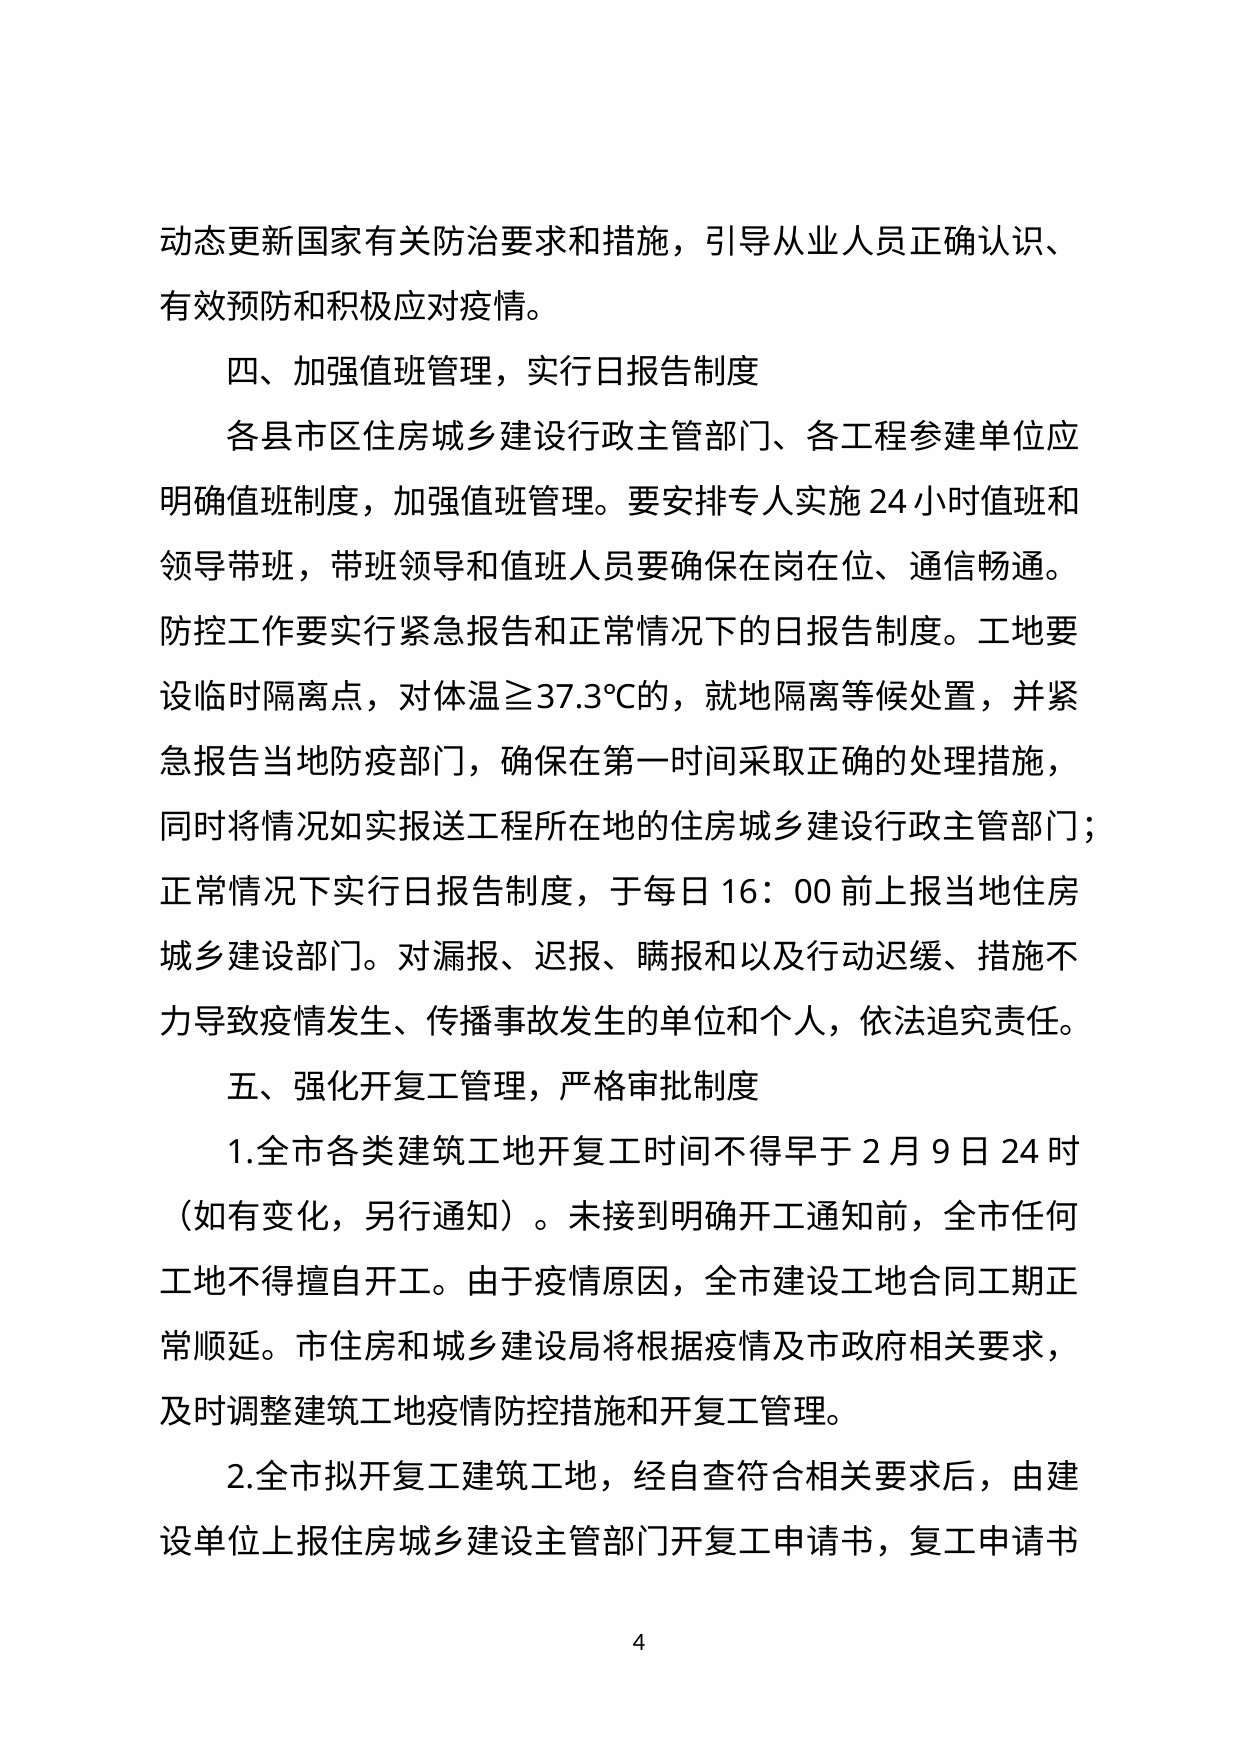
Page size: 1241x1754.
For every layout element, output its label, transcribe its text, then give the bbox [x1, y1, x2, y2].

text 各县市区住房城乡建设行政主管部门、各工程参建单位应明确值班制度，加强值班管理。要安排专人实施24小时值班和领导带班，带班领导和值班人员要确保在岗在位、通信畅通。防控工作要实行紧急报告和正常情况下的日报告制度。工地要设临时隔离点，对体温≧37.3℃的，就地隔离等候处置，并紧急报告当地防疫部门，确保在第一时间采取正确的处理措施，同时将情况如实报送工程所在地的住房城乡建设行政主管部门；正常情况下实行日报告制度，于每日16：00前上报当地住房城乡建设部门。对漏报、迟报、瞒报和以及行动迟缓、措施不力导致疫情发生、传播事故发生的单位和个人，依法追究责任。 [159, 401, 1081, 1051]
text 五、强化开复工管理，严格审批制度 [159, 1051, 1081, 1116]
text 四、加强值班管理，实行日报告制度 [159, 336, 1081, 401]
text 1.全市各类建筑工地开复工时间不得早于2月9日24时（如有变化，另行通知）。未接到明确开工通知前，全市任何工地不得擅自开工。由于疫情原因，全市建设工地合同工期正常顺延。市住房和城乡建设局将根据疫情及市政府相关要求，及时调整建筑工地疫情防控措施和开复工管理。 [159, 1116, 1081, 1441]
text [159, 206, 1081, 336]
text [159, 1441, 1081, 1571]
